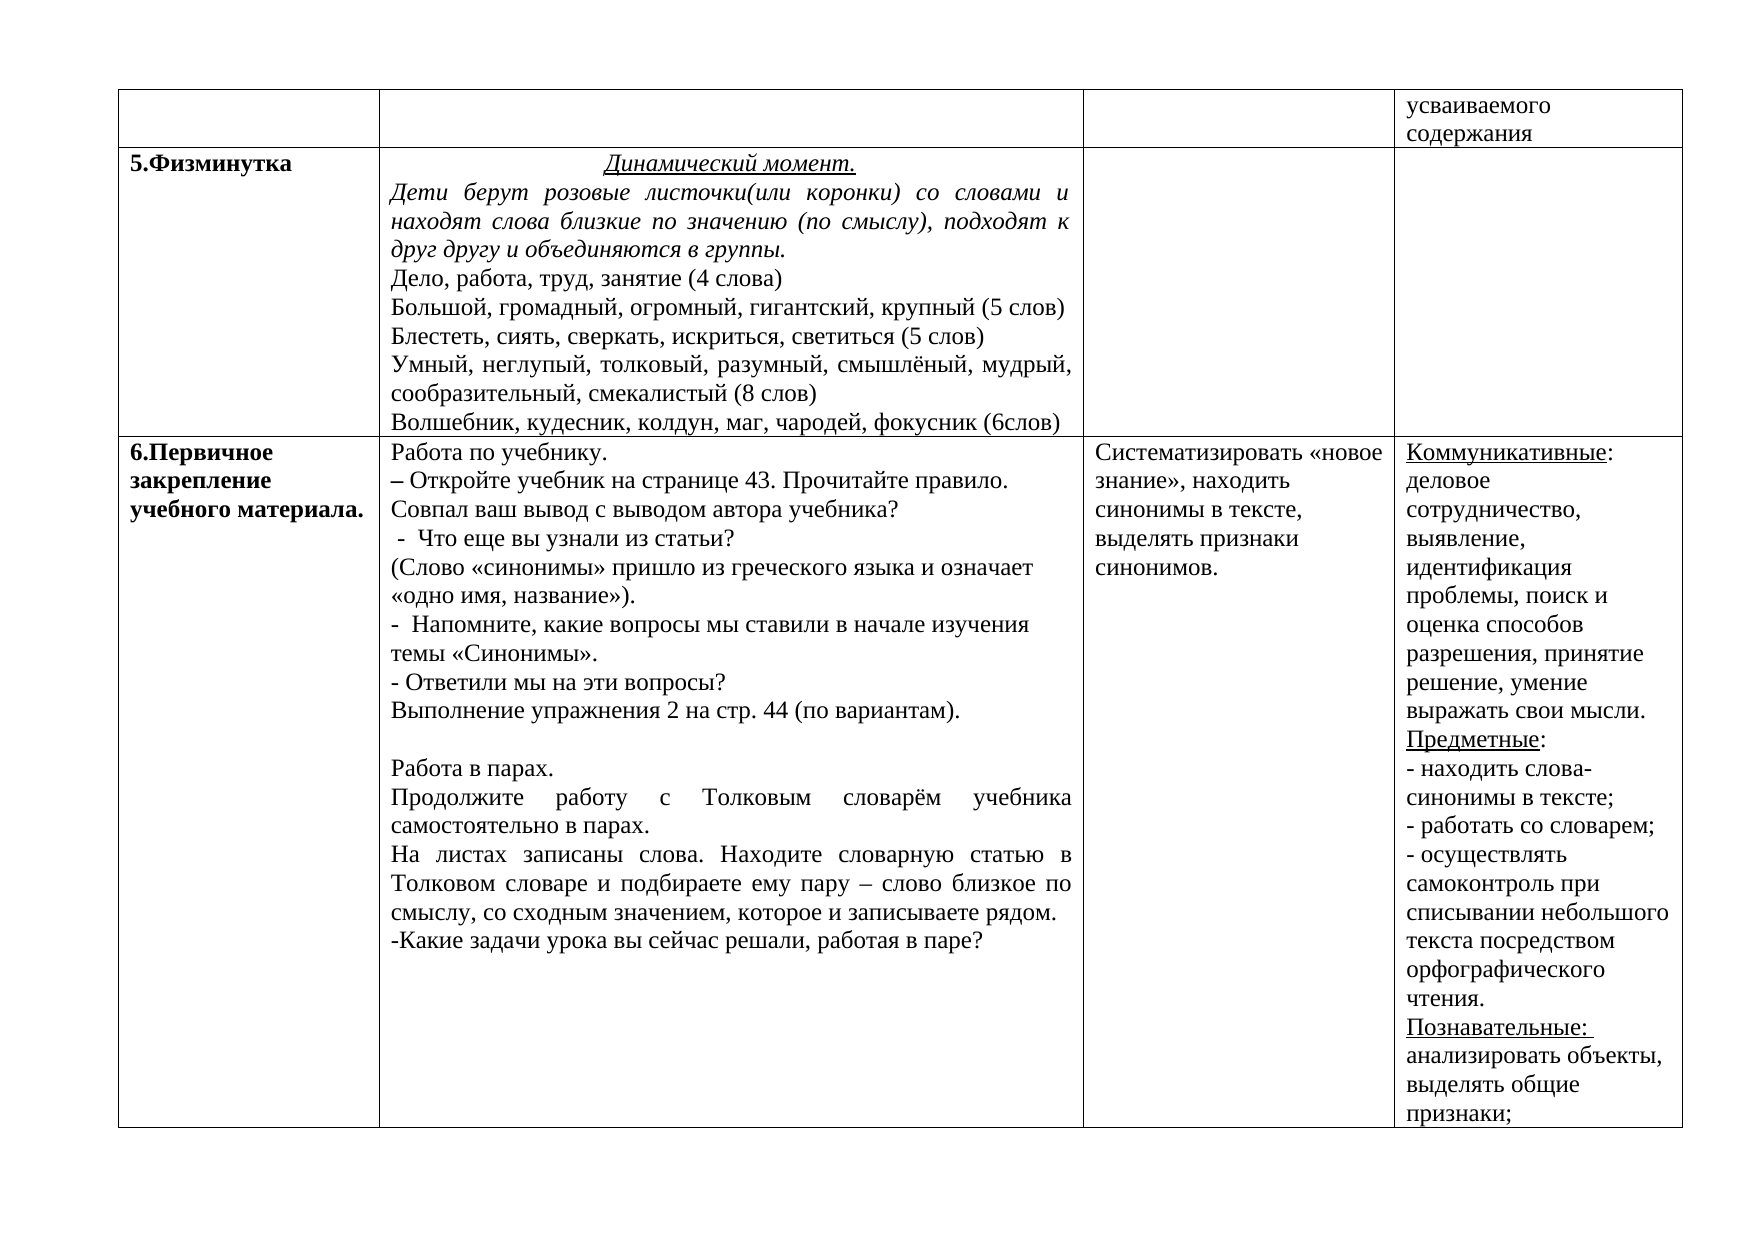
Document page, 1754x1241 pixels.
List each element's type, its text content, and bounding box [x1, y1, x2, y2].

table_cell [1084, 148, 1394, 436]
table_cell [1084, 437, 1394, 1127]
table_cell 5.Физминутка [119, 148, 379, 436]
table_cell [1084, 90, 1394, 147]
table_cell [119, 90, 379, 147]
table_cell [380, 90, 1083, 147]
table_cell Динамический момент. Дети берут розовые листочки(или коронки) со словами и находят слова близкие по значению (по смыслу), подходят к друг другу и объединяются в группы. Дело, работа, труд, занятие (4 слова) Большой, громадный, огромный, гигантский, крупный (5 слов) Блестеть, сиять, сверкать, искриться, светиться (5 слов) Умный, неглупый, толковый, разумный, смышлёный, мудрый, сообразительный, смекалистый (8 слов) Волшебник, кудесник, колдун, маг, чародей, фокусник (6слов) [380, 148, 1083, 436]
table_cell [1395, 148, 1682, 436]
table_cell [380, 437, 1083, 1127]
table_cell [1395, 437, 1682, 1127]
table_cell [119, 437, 379, 1127]
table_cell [1395, 90, 1682, 147]
